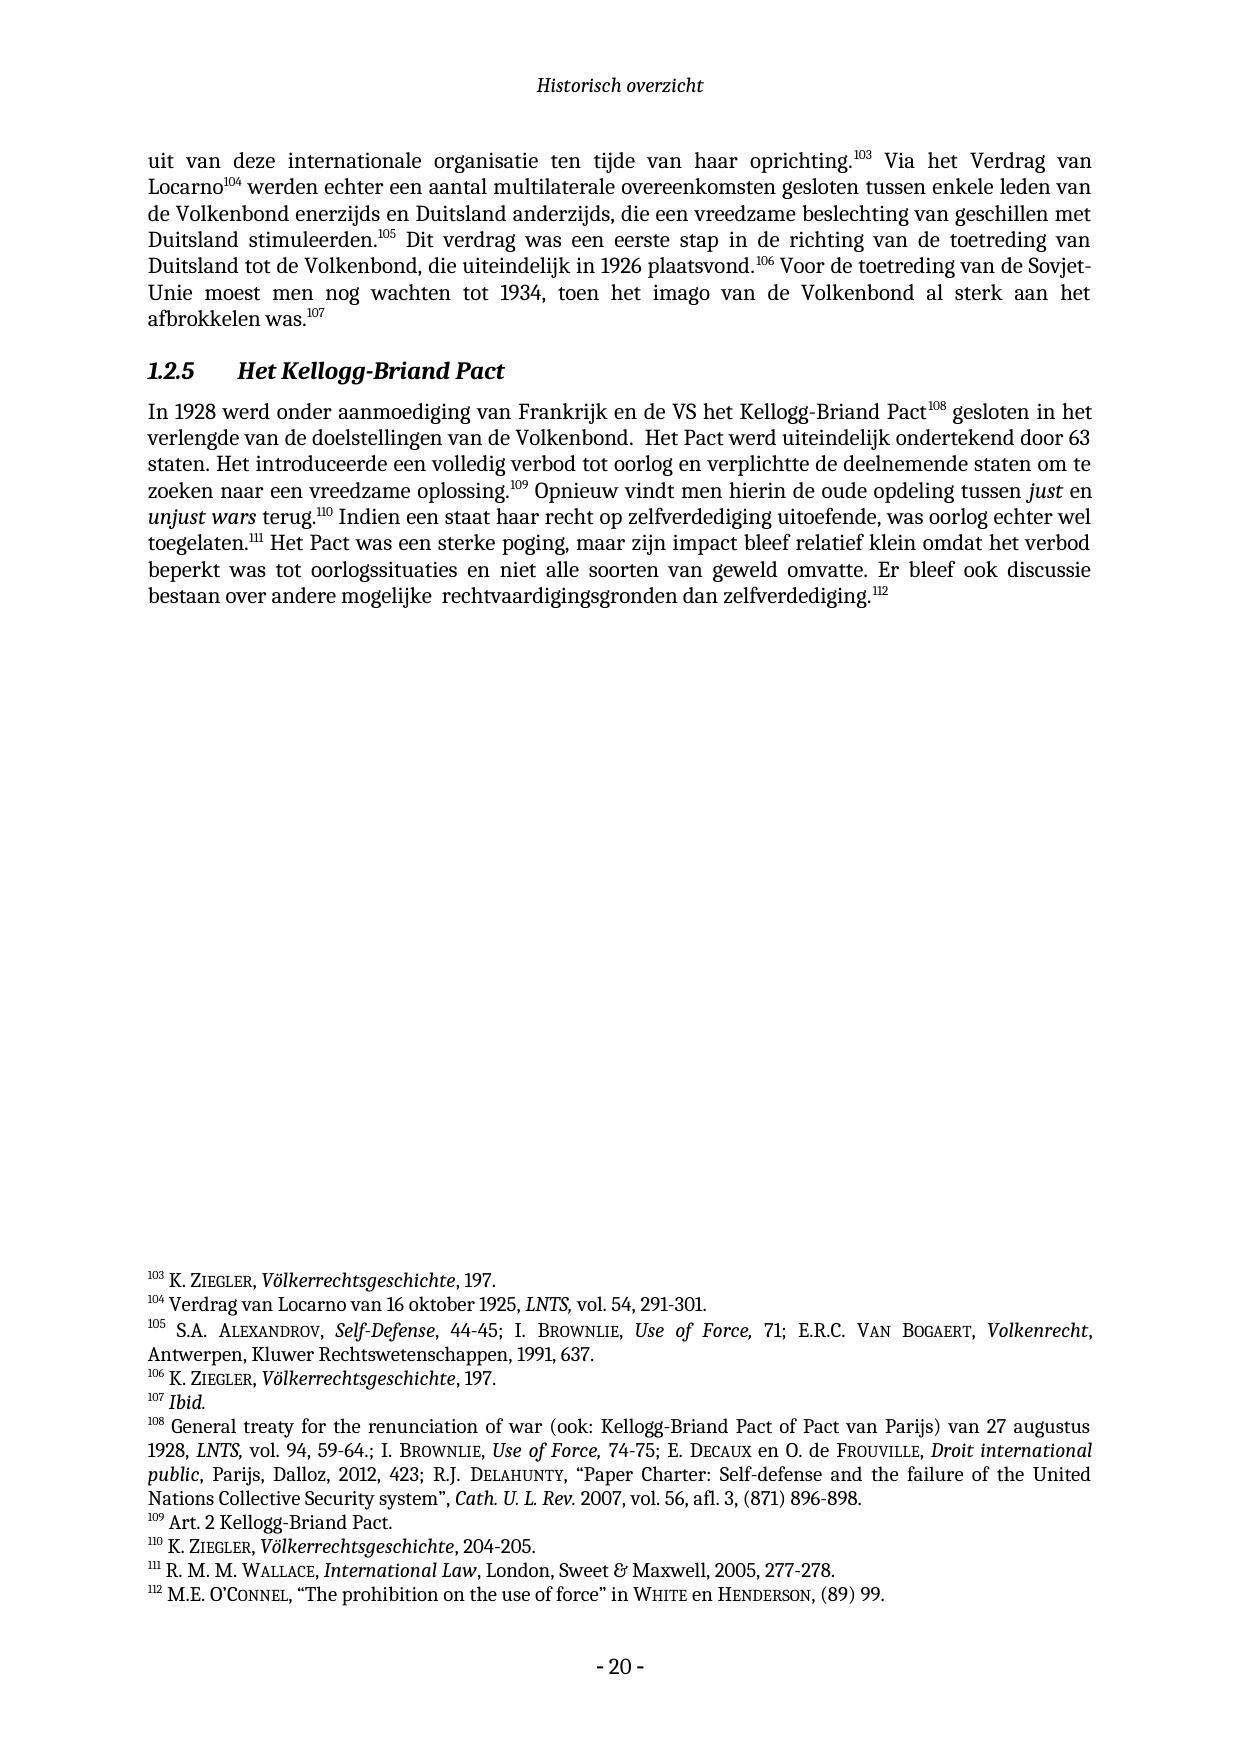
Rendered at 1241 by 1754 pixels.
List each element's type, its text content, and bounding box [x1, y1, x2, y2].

subtitle Het Kellogg-Briand Pact [148, 357, 1092, 386]
text In 1928 werd onder aanmoediging van Frankrijk en de VS het Kellogg-Briand Pact gesloten in het verlengde van de doelstellingen van de Volkenbond. Het Pact werd uiteindelijk ondertekend door 63 staten. Het introduceerde een volledig verbod tot oorlog en verplichtte de deelnemende staten om te zoeken naar een vreedzame oplossing. Opnieuw vindt men hierin de oude opdeling tussen just en unjust wars terug. Indien een staat haar recht op zelfverdediging uitoefende, was oorlog echter wel toegelaten. Het Pact was een sterke poging, maar zijn impact bleef relatief klein omdat het verbod beperkt was tot oorlogssituaties en niet alle soorten van geweld omvatte. Er bleef ook discussie bestaan over andere mogelijke rechtvaardigingsgronden dan zelfverdediging. [148, 398, 1092, 609]
text De leden van de Volkenbond waren grotendeels van Europese grond, samen met China, Japan en enkele Zuid-Amerikaanse landen. Ondanks hun grote betrokkenheid bij de creatie werden de VS geen lid van de Volkenbond, omdat het Verdrag van Versailles in de VS nooit geratificeerd raakte omwille van politieke tegenstand. Ook Duitsland en de toenmalige Sovjet-Unie maakten geen deel uit van deze internationale organisatie ten tijde van haar oprichting. Via het Verdrag van Locarno werden echter een aantal multilaterale overeenkomsten gesloten tussen enkele leden van de Volkenbond enerzijds en Duitsland anderzijds, die een vreedzame beslechting van geschillen met Duitsland stimuleerden. Dit verdrag was een eerste stap in de richting van de toetreding van Duitsland tot de Volkenbond, die uiteindelijk in 1926 plaatsvond. Voor de toetreding van de Sovjet-Unie moest men nog wachten tot 1934, toen het imago van de Volkenbond al sterk aan het afbrokkelen was. [148, 148, 1092, 332]
